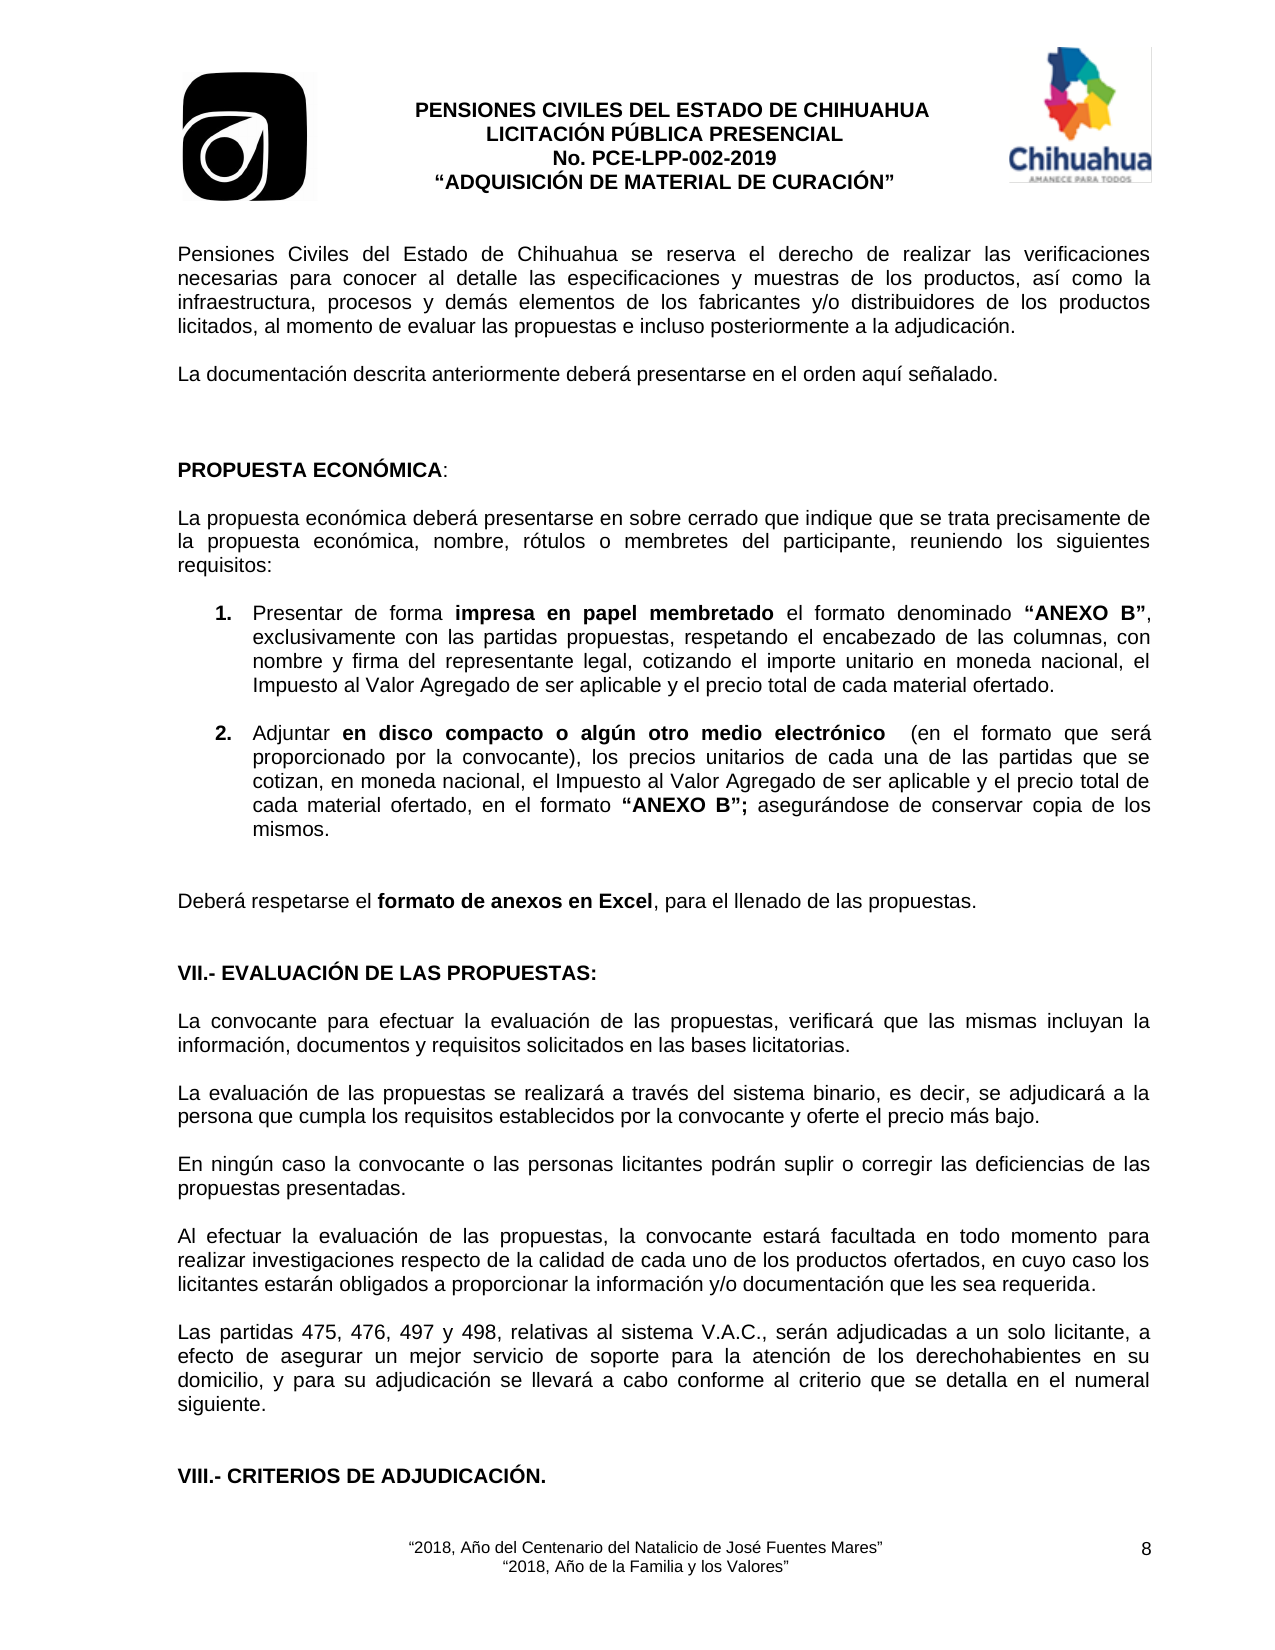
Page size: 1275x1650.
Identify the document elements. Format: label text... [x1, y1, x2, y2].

text La evaluación de las propuestas se realizará a través del sistema binario, es decir, se adjudicará a la persona que cumpla los requisitos establecidos por la convocante y oferte el precio más bajo. [177, 1080, 1152, 1128]
text En ningún caso la convocante o las personas licitantes podrán suplir o corregir las deficiencias de las propuestas presentadas. [177, 1152, 1152, 1200]
text Al efectuar la evaluación de las propuestas, la convocante estará facultada en todo momento para realizar investigaciones respecto de la calidad de cada uno de los productos ofertados, en cuyo caso los licitantes estarán obligados a proporcionar la información y/o documentación que les sea requerida. [177, 1224, 1152, 1296]
text La propuesta económica deberá presentarse en sobre cerrado que indique que se trata precisamente de la propuesta económica, nombre, rótulos o membretes del participante, reuniendo los siguientes requisitos: [177, 505, 1152, 577]
list Presentar de forma impresa en papel membretado el formato denominado “ANEXO B”, exclusivamente con las partidas propuestas, respetando el encabezado de las columnas, con nombre y firma del representante legal, cotizando el importe unitario en moneda nacional, el Impuesto al Valor Agregado de ser aplicable y el precio total de cada material ofertado. [215, 601, 1152, 697]
text La convocante para efectuar la evaluación de las propuestas, verificará que las mismas incluyan la información, documentos y requisitos solicitados en las bases licitatorias. [177, 1008, 1152, 1056]
text VIII.- CRITERIOS DE ADJUDICACIÓN. [177, 1464, 1152, 1488]
list Adjuntar en disco compacto o algún otro medio electrónico (en el formato que será proporcionado por la convocante), los precios unitarios de cada una de las partidas que se cotizan, en moneda nacional, el Impuesto al Valor Agregado de ser aplicable y el precio total de cada material ofertado, en el formato “ANEXO B”; asegurándose de conservar copia de los mismos. [215, 721, 1152, 841]
text Las partidas 475, 476, 497 y 498, relativas al sistema V.A.C., serán adjudicadas a un solo licitante, a efecto de asegurar un mejor servicio de soporte para la atención de los derechohabientes en su domicilio, y para su adjudicación se llevará a cabo conforme al criterio que se detalla en el numeral siguiente. [177, 1320, 1152, 1416]
text La documentación descrita anteriormente deberá presentarse en el orden aquí señalado. [177, 362, 1152, 386]
text PROPUESTA ECONÓMICA: [177, 457, 1152, 481]
picture [182, 72, 318, 201]
picture [1009, 47, 1155, 186]
text Pensiones Civiles del Estado de Chihuahua se reserva el derecho de realizar las verificaciones necesarias para conocer al detalle las especificaciones y muestras de los productos, así como la infraestructura, procesos y demás elementos de los fabricantes y/o distribuidores de los productos licitados, al momento de evaluar las propuestas e incluso posteriormente a la adjudicación. [177, 242, 1152, 338]
text Deberá respetarse el formato de anexos en Excel, para el llenado de las propuestas. [177, 889, 1152, 913]
text VII.- EVALUACIÓN DE LAS PROPUESTAS: [177, 961, 1152, 984]
